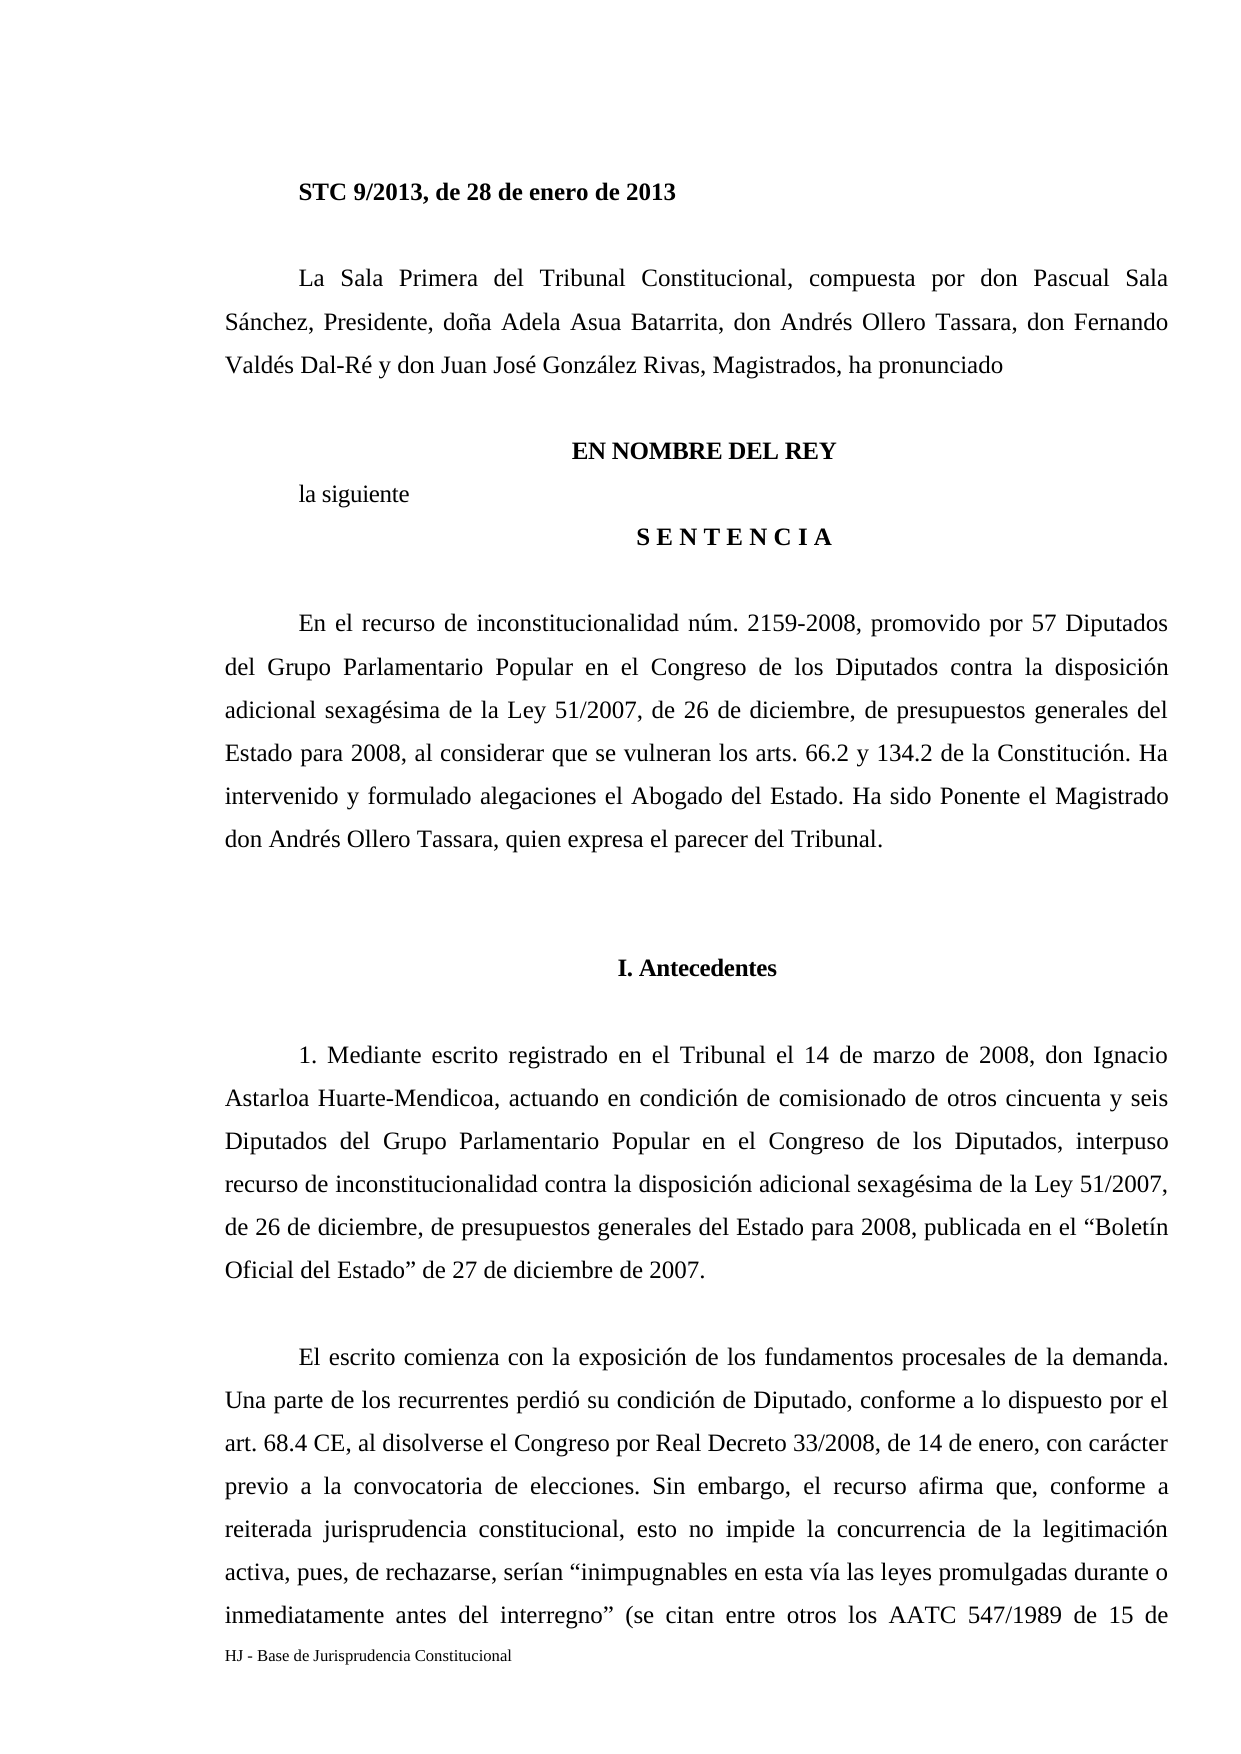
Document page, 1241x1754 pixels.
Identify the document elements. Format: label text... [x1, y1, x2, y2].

text STC 9/2013, de 28 de enero de 2013 [224, 177, 1169, 206]
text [224, 1342, 1169, 1629]
text I. Antecedentes [224, 953, 1169, 982]
text En el recurso de inconstitucionalidad núm. 2159-2008, promovido por 57 Diputados del Grupo Parlamentario Popular en el Congreso de los Diputados contra la disposición adicional sexagésima de la Ley 51/2007, de 26 de diciembre, de presupuestos generales del Estado para 2008, al considerar que se vulneran los arts. 66.2 y 134.2 de la Constitución. Ha intervenido y formulado alegaciones el Abogado del Estado. Ha sido Ponente el Magistrado don Andrés Ollero Tassara, quien expresa el parecer del Tribunal. [224, 608, 1169, 853]
text S E N T E N C I A [224, 522, 1169, 551]
text EN NOMBRE DEL REY [224, 436, 1110, 465]
text 1. Mediante escrito registrado en el Tribunal el 14 de marzo de 2008, don Ignacio Astarloa Huarte-Mendicoa, actuando en condición de comisionado de otros cincuenta y seis Diputados del Grupo Parlamentario Popular en el Congreso de los Diputados, interpuso recurso de inconstitucionalidad contra la disposición adicional sexagésima de la Ley 51/2007, de 26 de diciembre, de presupuestos generales del Estado para 2008, publicada en el “Boletín Oficial del Estado” de 27 de diciembre de 2007. [224, 1040, 1169, 1284]
text la siguiente [224, 479, 1110, 508]
text La Sala Primera del Tribunal Constitucional, compuesta por don Pascual Sala Sánchez, Presidente, doña Adela Asua Batarrita, don Andrés Ollero Tassara, don Fernando Valdés Dal-Ré y don Juan José González Rivas, Magistrados, ha pronunciado [224, 263, 1169, 378]
